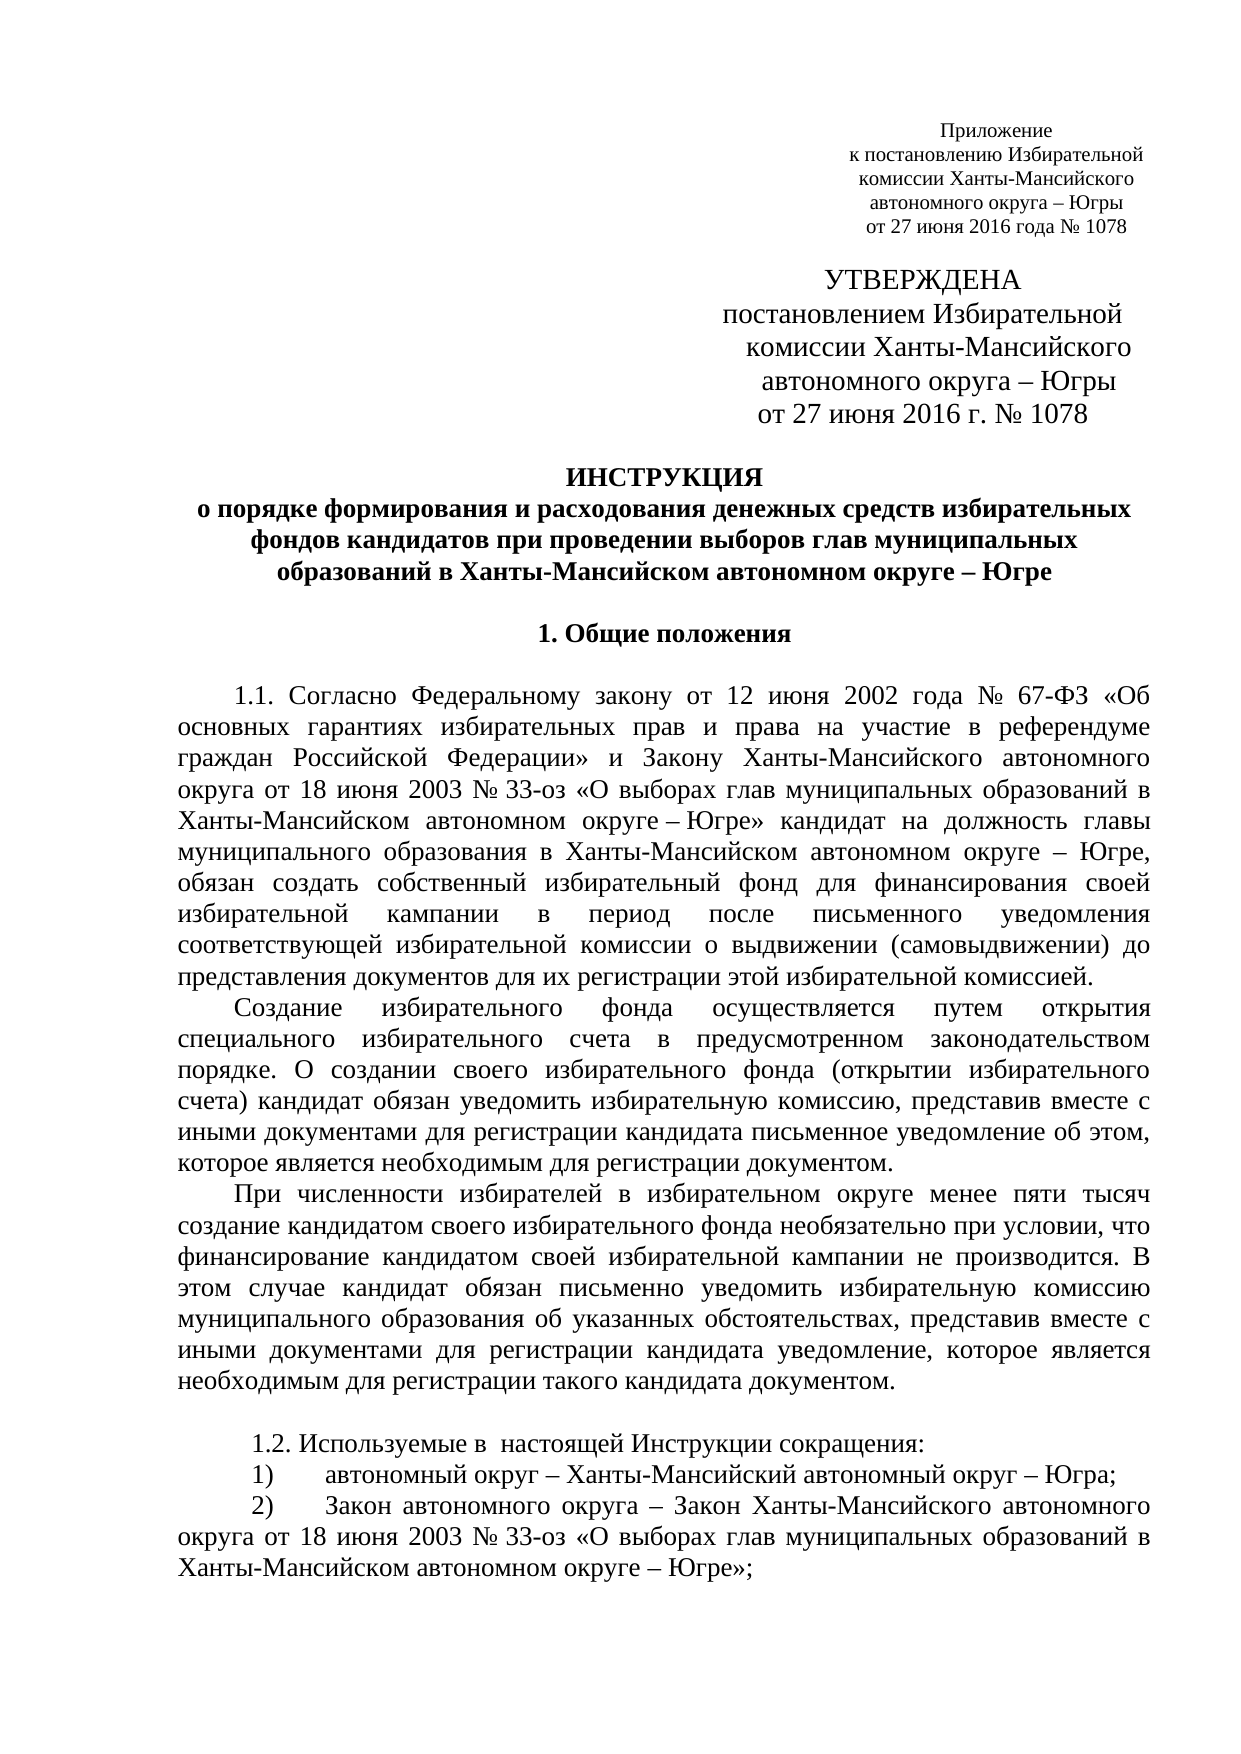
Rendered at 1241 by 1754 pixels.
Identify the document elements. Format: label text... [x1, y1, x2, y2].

text от 27 июня 2016 года № 1078 [841, 214, 1152, 238]
text постановлением Избирательной [620, 296, 1152, 329]
text 1. Общие положения [177, 617, 1152, 648]
text автономного округа – Югры [841, 190, 1152, 214]
text комиссии Ханты-Мансийского автономного округа – Югры [726, 329, 1152, 397]
text При численности избирателей в избирательном округе менее пяти тысяч создание кандидатом своего избирательного фонда необязательно при условии, что финансирование кандидатом своей избирательной кампании не производится. В этом случае кандидат обязан письменно уведомить избирательную комиссию муниципального образования об указанных обстоятельствах, представив вместе с иными документами для регистрации кандидата уведомление, которое является необходимым для регистрации такого кандидата документом. [177, 1178, 1152, 1396]
text о порядке формирования и расходования денежных средств избирательных фондов кандидатов при проведении выборов глав муниципальных образований в Ханты-Мансийском автономном округе – Югре [177, 492, 1152, 586]
text 1.2. Используемые в настоящей Инструкции сокращения: [177, 1427, 1152, 1458]
list автономный округ – Ханты-Мансийский автономный округ – Югра; [177, 1458, 1152, 1489]
text Приложение [841, 118, 1152, 142]
list Закон автономного округа – Закон Ханты-Мансийского автономного округа от 18 июня 2003 № 33-оз «О выборах глав муниципальных образований в Ханты-Мансийском автономном округе – Югре»; [177, 1489, 1152, 1582]
text ИНСТРУКЦИЯ [177, 461, 1152, 492]
text комиссии Ханты-Мансийского [841, 166, 1152, 190]
text УТВЕРЖДЕНА [620, 262, 1152, 296]
text Создание избирательного фонда осуществляется путем открытия специального избирательного счета в предусмотренном законодательством порядке. О создании своего избирательного фонда (открытии избирательного счета) кандидат обязан уведомить избирательную комиссию, представив вместе с иными документами для регистрации кандидата письменное уведомление об этом, которое является необходимым для регистрации документом. [177, 991, 1152, 1178]
text от 27 июня 2016 г. № 1078 [620, 397, 1152, 430]
text к постановлению Избирательной [841, 142, 1152, 166]
text 1.1. Согласно Федеральному закону от 12 июня 2002 года № 67-ФЗ «Об основных гарантиях избирательных прав и права на участие в референдуме граждан Российской Федерации» и Закону Ханты-Мансийского автономного округа от 18 июня 2003 № 33-оз «О выборах глав муниципальных образований в Ханты-Мансийском автономном округе – Югре» кандидат на должность главы муниципального образования в Ханты-Мансийском автономном округе – Югре, обязан создать собственный избирательный фонд для финансирования своей избирательной кампании в период после письменного уведомления соответствующей избирательной комиссии о выдвижении (самовыдвижении) до представления документов для их регистрации этой избирательной комиссией. [177, 679, 1152, 991]
